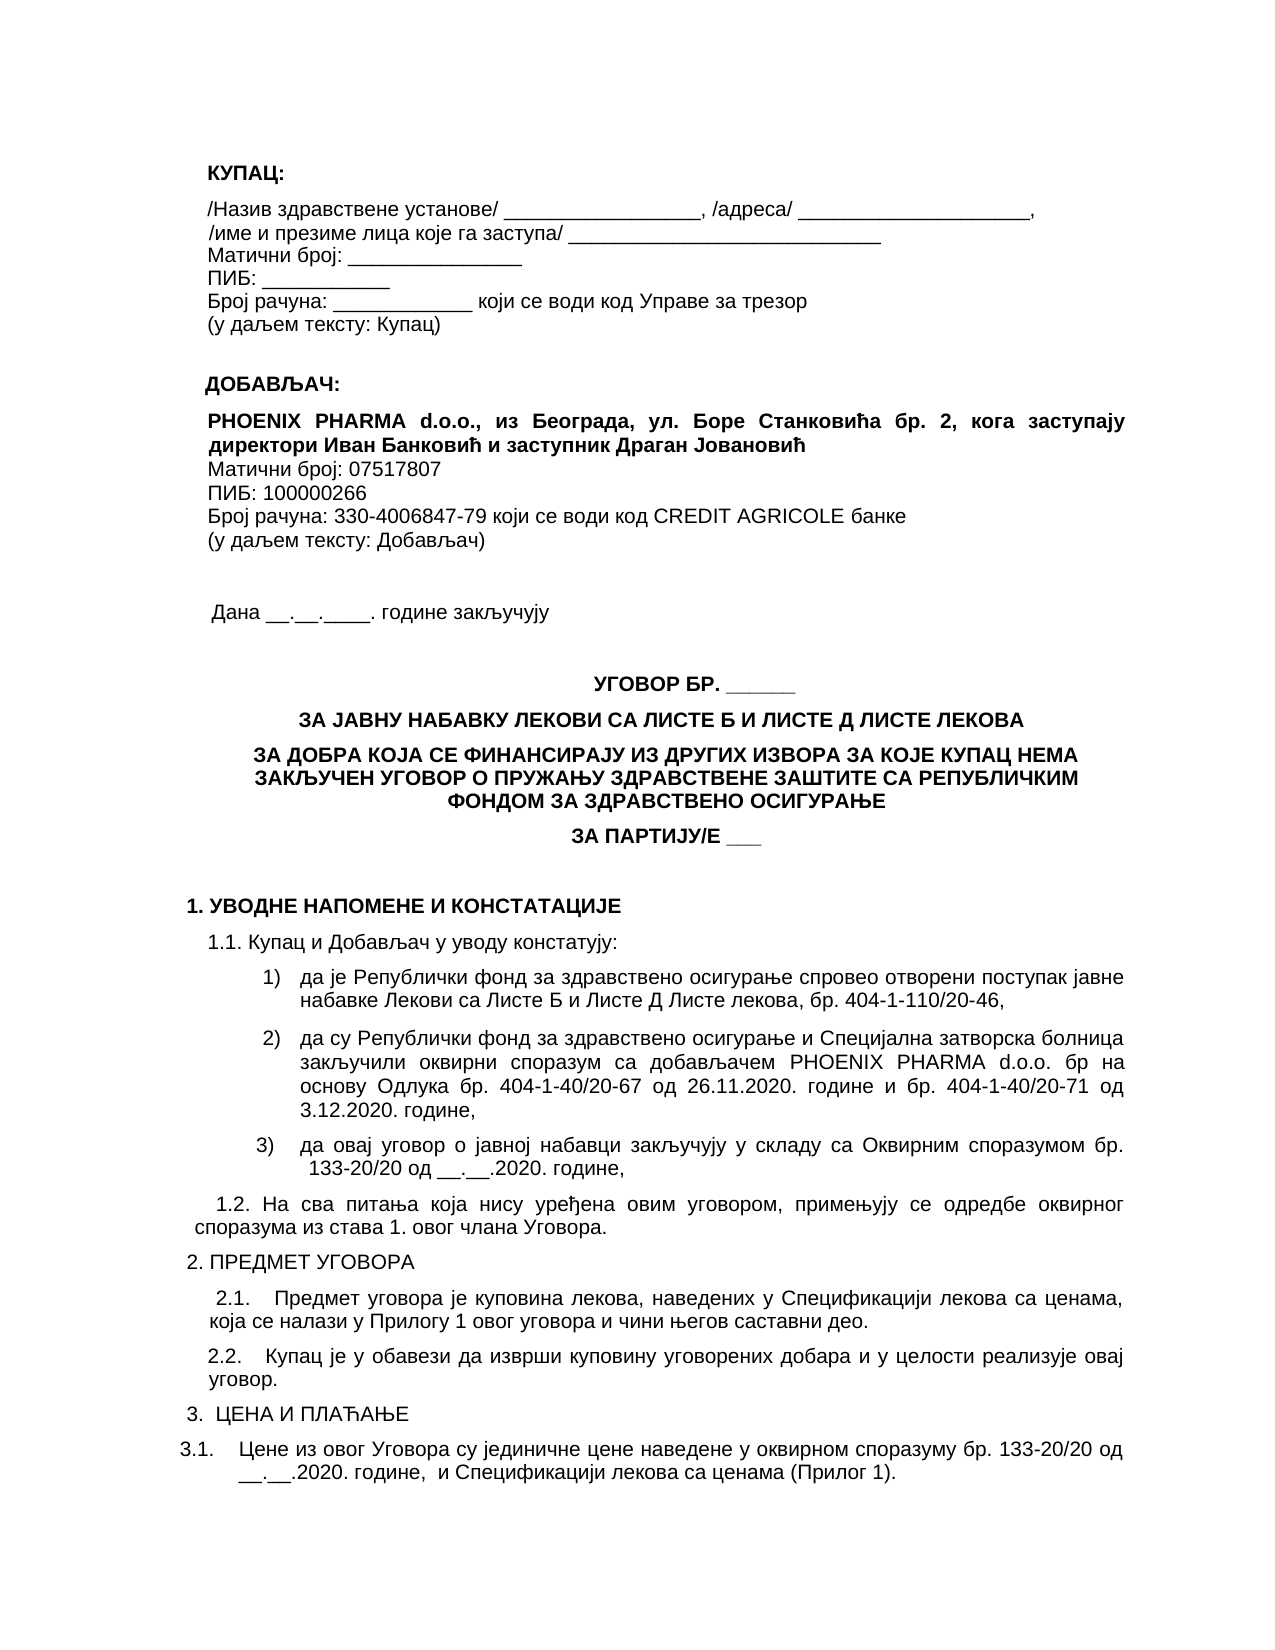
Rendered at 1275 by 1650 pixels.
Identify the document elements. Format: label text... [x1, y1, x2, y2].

list да је Републички фонд за здравствено осигурање спровео отворени поступак јавне набавке Лекови са Листе Б и Листе Д Листе лекова, бр. 404-1-110/20-46, [262, 966, 1125, 1012]
text ПИБ: 100000266 [207, 480, 1125, 504]
text 1.1. Купац и Добављач у уводу констатују: [207, 931, 1125, 954]
text ЗА ПАРТИЈУ/Е ___ [207, 825, 1125, 848]
text Матични број: _______________ [207, 245, 1125, 267]
text УГОВОР БР. ______ [207, 673, 1125, 696]
text 1. УВОДНЕ НАПОМЕНЕ И КОНСТАТАЦИЈЕ [186, 896, 1125, 918]
list Цене из овог Уговора су јединичне цене наведене у оквирном споразуму бр. 133-20/20 од __.__.2020. године, и Спецификацији лекова са ценама (Прилог 1). [179, 1438, 1125, 1484]
text ЗА ДОБРА КОЈА СЕ ФИНАНСИРАЈУ ИЗ ДРУГИХ ИЗВОРА ЗА КОЈЕ КУПАЦ НЕМА ЗАКЉУЧЕН УГОВОР О ПРУЖАЊУ ЗДРАВСТВЕНЕ ЗАШТИТЕ СА РЕПУБЛИЧКИМ ФОНДОМ ЗА ЗДРАВСТВЕНО ОСИГУРАЊЕ [207, 744, 1125, 813]
text 2.1. Предмет уговора је куповина лекова, наведених у Спецификацији лекова са ценама, која се налази у Прилогу 1 овог уговора и чини његов саставни део. [209, 1287, 1125, 1332]
text 2.2. Купац је у обавези да изврши куповину уговорених добара и у целости реализује овај уговор. [207, 1345, 1125, 1390]
text /Назив здравствене установе/ _________________, /адреса/ ____________________, /име и презиме лица које га заступа/ ___________________________ [207, 198, 1079, 245]
text PHOENIX PHARMA d.o.o., из Београда, ул. Боре Станковића бр. 2, кога заступају директори Иван Банковић и заступник Драган Јовановић [207, 408, 1125, 456]
text Матични број: 07517807 [207, 456, 1125, 480]
text 1.2. На сва питања која нису уређена овим уговором, примењују се одредбе оквирног споразума из става 1. овог члана Уговора. [194, 1194, 1125, 1239]
text ПИБ: ___________ [207, 267, 1125, 290]
text (у даљем тексту: Добављач) [207, 528, 1125, 552]
text (у даљем тексту: Купац) [207, 313, 1125, 336]
list да су Републички фонд за здравствено осигурање и Специјална затворска болница закључили оквирни споразум са добављачем PHOENIX PHARMA d.o.o. бр на основу Одлука бр. 404-1-40/20-67 од 26.11.2020. године и бр. 404-1-40/20-71 од 3.12.2020. године, [262, 1026, 1125, 1122]
text 3. ЦЕНА И ПЛАЋАЊЕ [186, 1403, 1125, 1426]
text Дана __.__.____. године закључују [211, 601, 1125, 624]
text Број рачуна: ____________ који се води код Управе за трезор [207, 290, 1125, 313]
text КУПАЦ: [207, 162, 1125, 185]
text 2. ПРЕДМЕТ УГОВOРА [186, 1252, 1125, 1274]
text ДОБАВЉАЧ: [176, 372, 1125, 396]
list да овај уговор о јавној набавци закључују у складу са Оквирним споразумом бр. 133-20/20 од __.__.2020. године, [256, 1134, 1125, 1179]
text Број рачуна: 330-4006847-79 који се води код CREDIT AGRICOLE банке [207, 504, 1125, 528]
text ЗА ЈАВНУ НАБАВКУ ЛЕКОВИ СА ЛИСТЕ Б И ЛИСТЕ Д ЛИСТЕ ЛЕКОВА [197, 708, 1125, 732]
